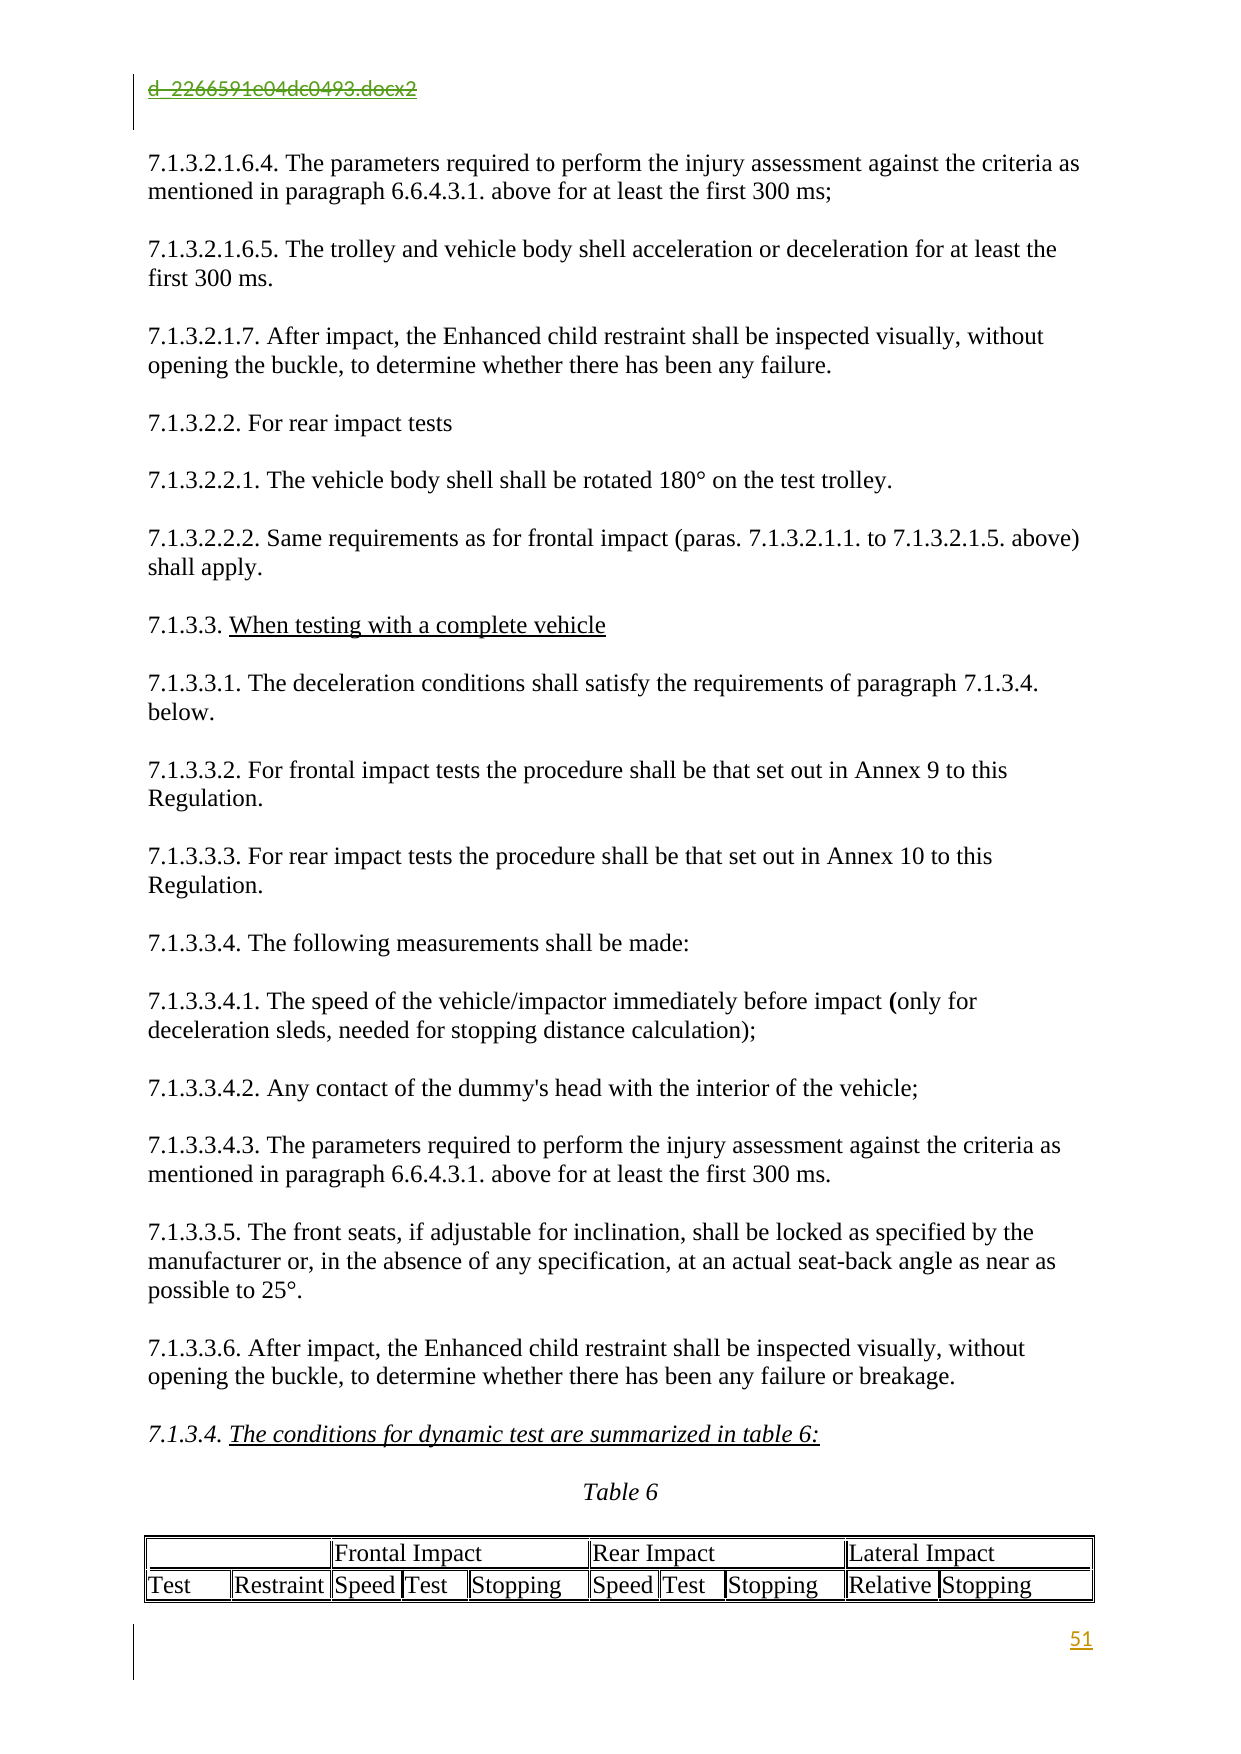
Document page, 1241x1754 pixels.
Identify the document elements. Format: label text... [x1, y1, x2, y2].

text 7.1.3.2.2.1. The vehicle body shell shall be rotated 180° on the test trolley. [148, 466, 1092, 494]
text 7.1.3.3.3. For rear impact tests the procedure shall be that set out in Annex 10 to this Regulation. [148, 841, 1092, 899]
table_header Rear Impact [590, 1537, 846, 1567]
text 7.1.3.3.6. After impact, the Enhanced child restraint shall be inspected visually, without opening the buckle, to determine whether there has been any failure or breakage. [148, 1333, 1092, 1390]
text 7.1.3.2.1.7. After impact, the Enhanced child restraint shall be inspected visually, without opening the buckle, to determine whether there has been any failure. [148, 321, 1092, 378]
table_header [147, 1539, 332, 1567]
text 7.1.3.3.4. The following measurements shall be made: [148, 928, 1092, 957]
table_header Frontal Impact [332, 1539, 590, 1567]
table_cell Stopping distance during test (mm) [725, 1567, 846, 1599]
table_header Lateral Impact [846, 1539, 1092, 1567]
table_cell Test Pulse No. [402, 1569, 469, 1599]
text 7.1.3.4. The conditions for dynamic test are summarized in table 6: [148, 1419, 1092, 1448]
text 7.1.3.2.2.2. Same requirements as for frontal impact (paras. 7.1.3.2.1.1. to 7.1.3.2.1.5. above) shall apply. [148, 523, 1092, 581]
text 7.1.3.2.1.6.4. The parameters required to perform the injury assessment against the criteria as mentioned in paragraph 6.6.4.3.1. above for at least the first 300 ms; [148, 148, 1092, 205]
table_cell Test [147, 1567, 232, 1599]
text Table 6 [148, 1477, 1092, 1506]
text 7.1.3.2.2. For rear impact tests [148, 408, 1092, 436]
text 7.1.3.3.4.2. Any contact of the dummy's head with the interior of the vehicle; [148, 1073, 1092, 1101]
text 7.1.3.3.2. For frontal impact tests the procedure shall be that set out in Annex 9 to this Regulation. [148, 755, 1092, 812]
table_cell Test pulse No. [660, 1571, 725, 1599]
table_cell Relative door/ bench velocity [846, 1571, 939, 1599]
text 7.1.3.2.1.6.5. The trolley and vehicle body shell acceleration or deceleration for at least the first 300 ms. [148, 234, 1092, 292]
table_cell Stopping distance during test (mm) [469, 1571, 590, 1599]
text 7.1.3.3.1. The deceleration conditions shall satisfy the requirements of paragraph 7.1.3.4. below. [148, 668, 1092, 726]
table_cell Speed km/h [332, 1571, 402, 1599]
table_cell Speed km/h [590, 1571, 660, 1599]
text 7.1.3.3.4.1. The speed of the vehicle/impactor immediately before impact (only for deceleration sleds, needed for stopping distance calculation); [148, 986, 1092, 1043]
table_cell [939, 1567, 1092, 1599]
text 7.1.3.3. When testing with a complete vehicle [148, 610, 1092, 639]
text 7.1.3.3.5. The front seats, if adjustable for inclination, shall be locked as specified by the manufacturer or, in the absence of any specification, at an actual seat-back angle as near as possible to 25°. [148, 1217, 1092, 1303]
text 7.1.3.3.4.3. The parameters required to perform the injury assessment against the criteria as mentioned in paragraph 6.6.4.3.1. above for at least the first 300 ms. [148, 1131, 1092, 1188]
table_cell Restraint [232, 1571, 332, 1599]
